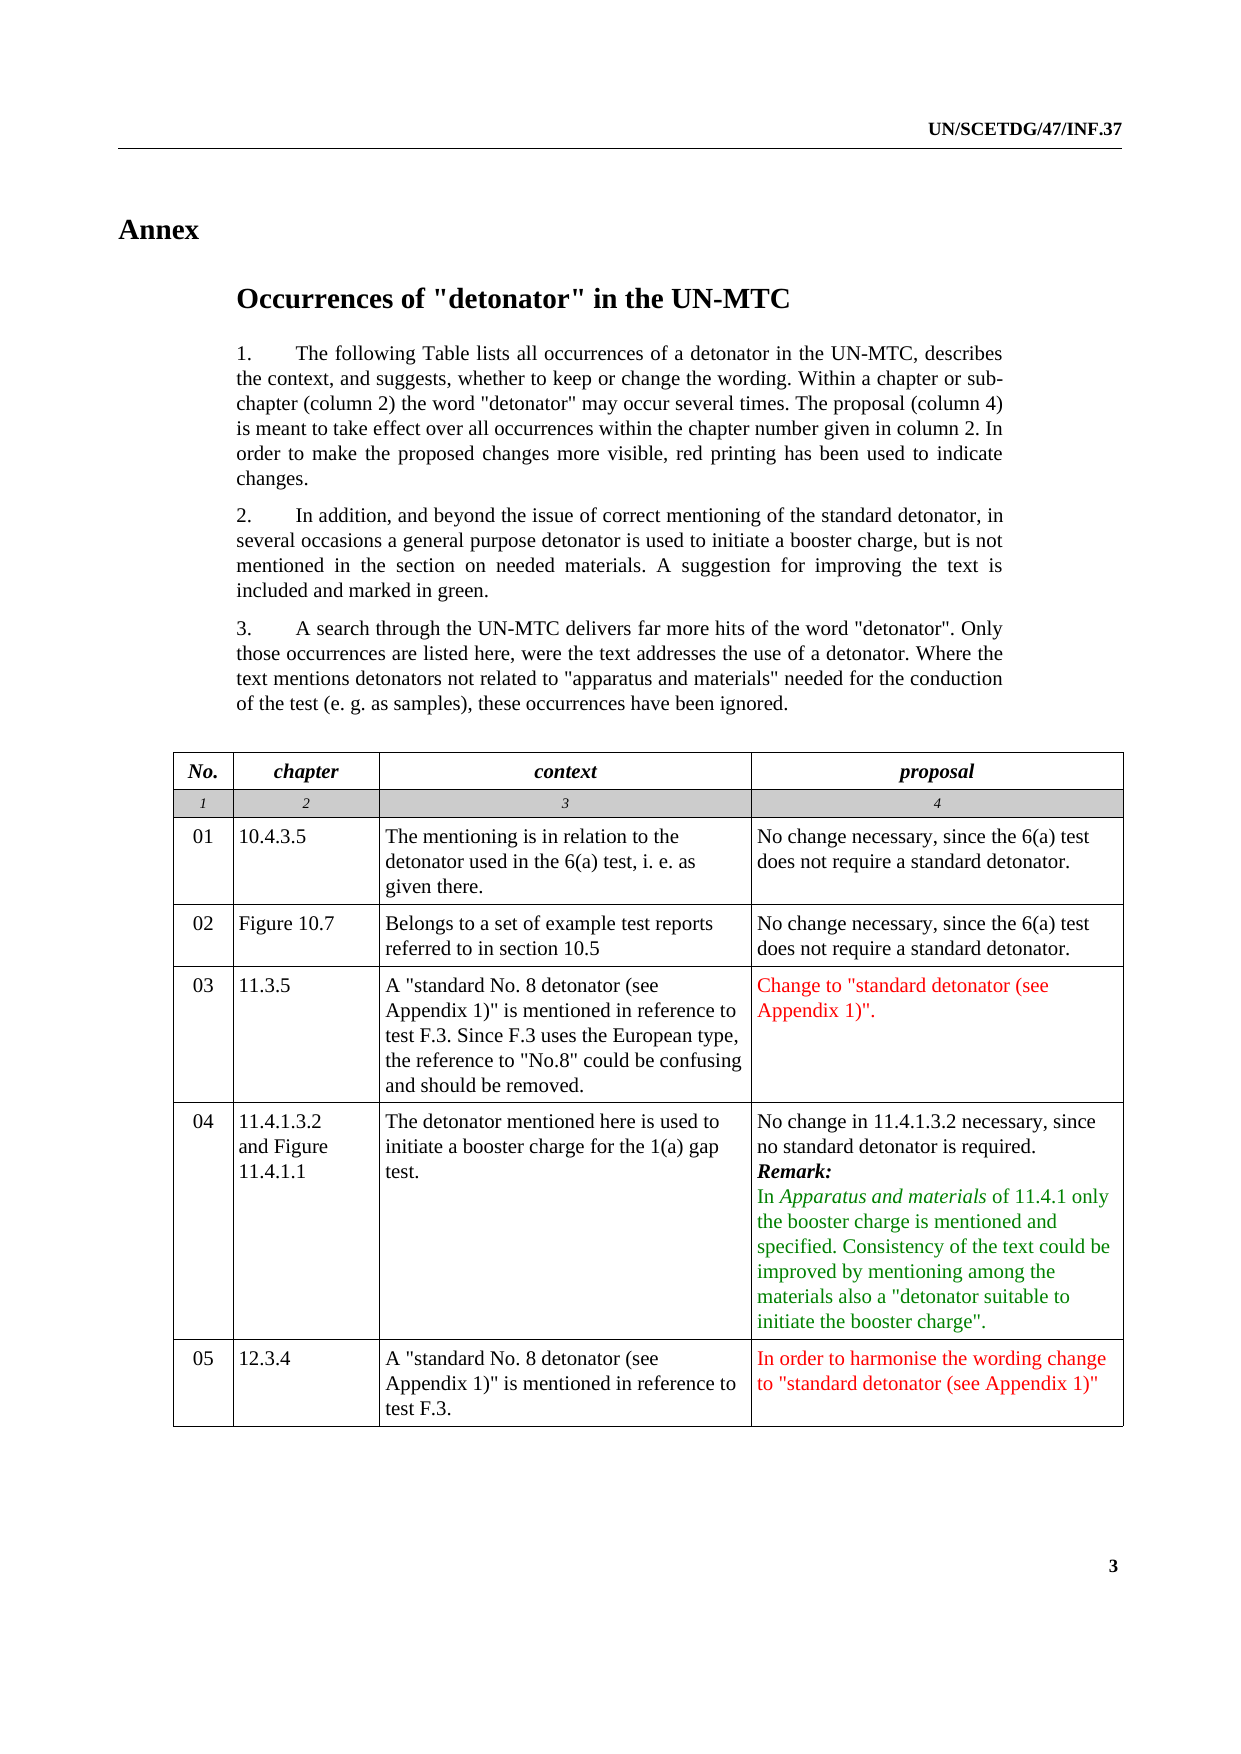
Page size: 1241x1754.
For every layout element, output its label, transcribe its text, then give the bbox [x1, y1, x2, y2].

table_cell No change necessary, since the 6(a) test does not require a standard detonator. [752, 818, 1123, 904]
table_cell 11.4.1.3.2 and Figure 11.4.1.1 [234, 1103, 379, 1339]
table_cell 1 [174, 790, 233, 817]
table_cell A "standard No. 8 detonator (see Appendix 1)" is mentioned in reference to test F.3. Since F.3 uses the European type, the reference to "No.8" could be confusing and should be removed. [380, 967, 751, 1102]
table_cell 2 [234, 790, 379, 817]
table_cell 03 [174, 967, 233, 1102]
table_cell In order to harmonise the wording change to "standard detonator (see Appendix 1)" [752, 1340, 1123, 1426]
text 2. In addition, and beyond the issue of correct mentioning of the standard detonator, in several occasions a general purpose detonator is used to initiate a booster charge, but is not mentioned in the section on needed materials. A suggestion for improving the text is included and marked in green. [236, 502, 1004, 602]
table_cell 11.3.5 [234, 967, 379, 1102]
table_cell 3 [380, 790, 751, 817]
table_cell A "standard No. 8 detonator (see Appendix 1)" is mentioned in reference to test F.3. [380, 1340, 751, 1426]
table_cell 12.3.4 [234, 1340, 379, 1426]
table_cell 04 [174, 1103, 233, 1339]
table_header No. [174, 753, 233, 789]
table_cell 4 [752, 790, 1123, 817]
table_cell 05 [174, 1340, 233, 1426]
table_cell Belongs to a set of example test reports referred to in section 10.5 [380, 905, 751, 966]
table_cell 02 [174, 905, 233, 966]
table_cell No change in 11.4.1.3.2 necessary, since no standard detonator is required. Remark: In Apparatus and materials of 11.4.1 only the booster charge is mentioned and specified. Consistency of the text could be improved by mentioning among the materials also a "detonator suitable to initiate the booster charge". [752, 1103, 1123, 1339]
text Occurrences of "detonator" in the UN-MTC [118, 283, 1004, 315]
table_header chapter [234, 753, 379, 789]
table_cell Figure 10.7 [234, 905, 379, 966]
table_cell 01 [174, 818, 233, 904]
table_cell 10.4.3.5 [234, 818, 379, 904]
table_cell No change necessary, since the 6(a) test does not require a standard detonator. [752, 905, 1123, 966]
text Annex [118, 215, 1004, 246]
text 3. A search through the UN-MTC delivers far more hits of the word "detonator". Only those occurrences are listed here, were the text addresses the use of a detonator. Where the text mentions detonators not related to "apparatus and materials" needed for the conduction of the test (e. g. as samples), these occurrences have been ignored. [236, 615, 1004, 715]
table_cell Change to "standard detonator (see Appendix 1)". [752, 967, 1123, 1102]
text 1. The following Table lists all occurrences of a detonator in the UN-MTC, describes the context, and suggests, whether to keep or change the wording. Within a chapter or sub-chapter (column 2) the word "detonator" may occur several times. The proposal (column 4) is meant to take effect over all occurrences within the chapter number given in column 2. In order to make the proposed changes more visible, red printing has been used to indicate changes. [236, 340, 1004, 490]
table_header proposal [752, 753, 1123, 789]
table_header context [380, 753, 751, 789]
table_cell The mentioning is in relation to the detonator used in the 6(a) test, i. e. as given there. [380, 818, 751, 904]
table_cell The detonator mentioned here is used to initiate a booster charge for the 1(a) gap test. [380, 1103, 751, 1339]
